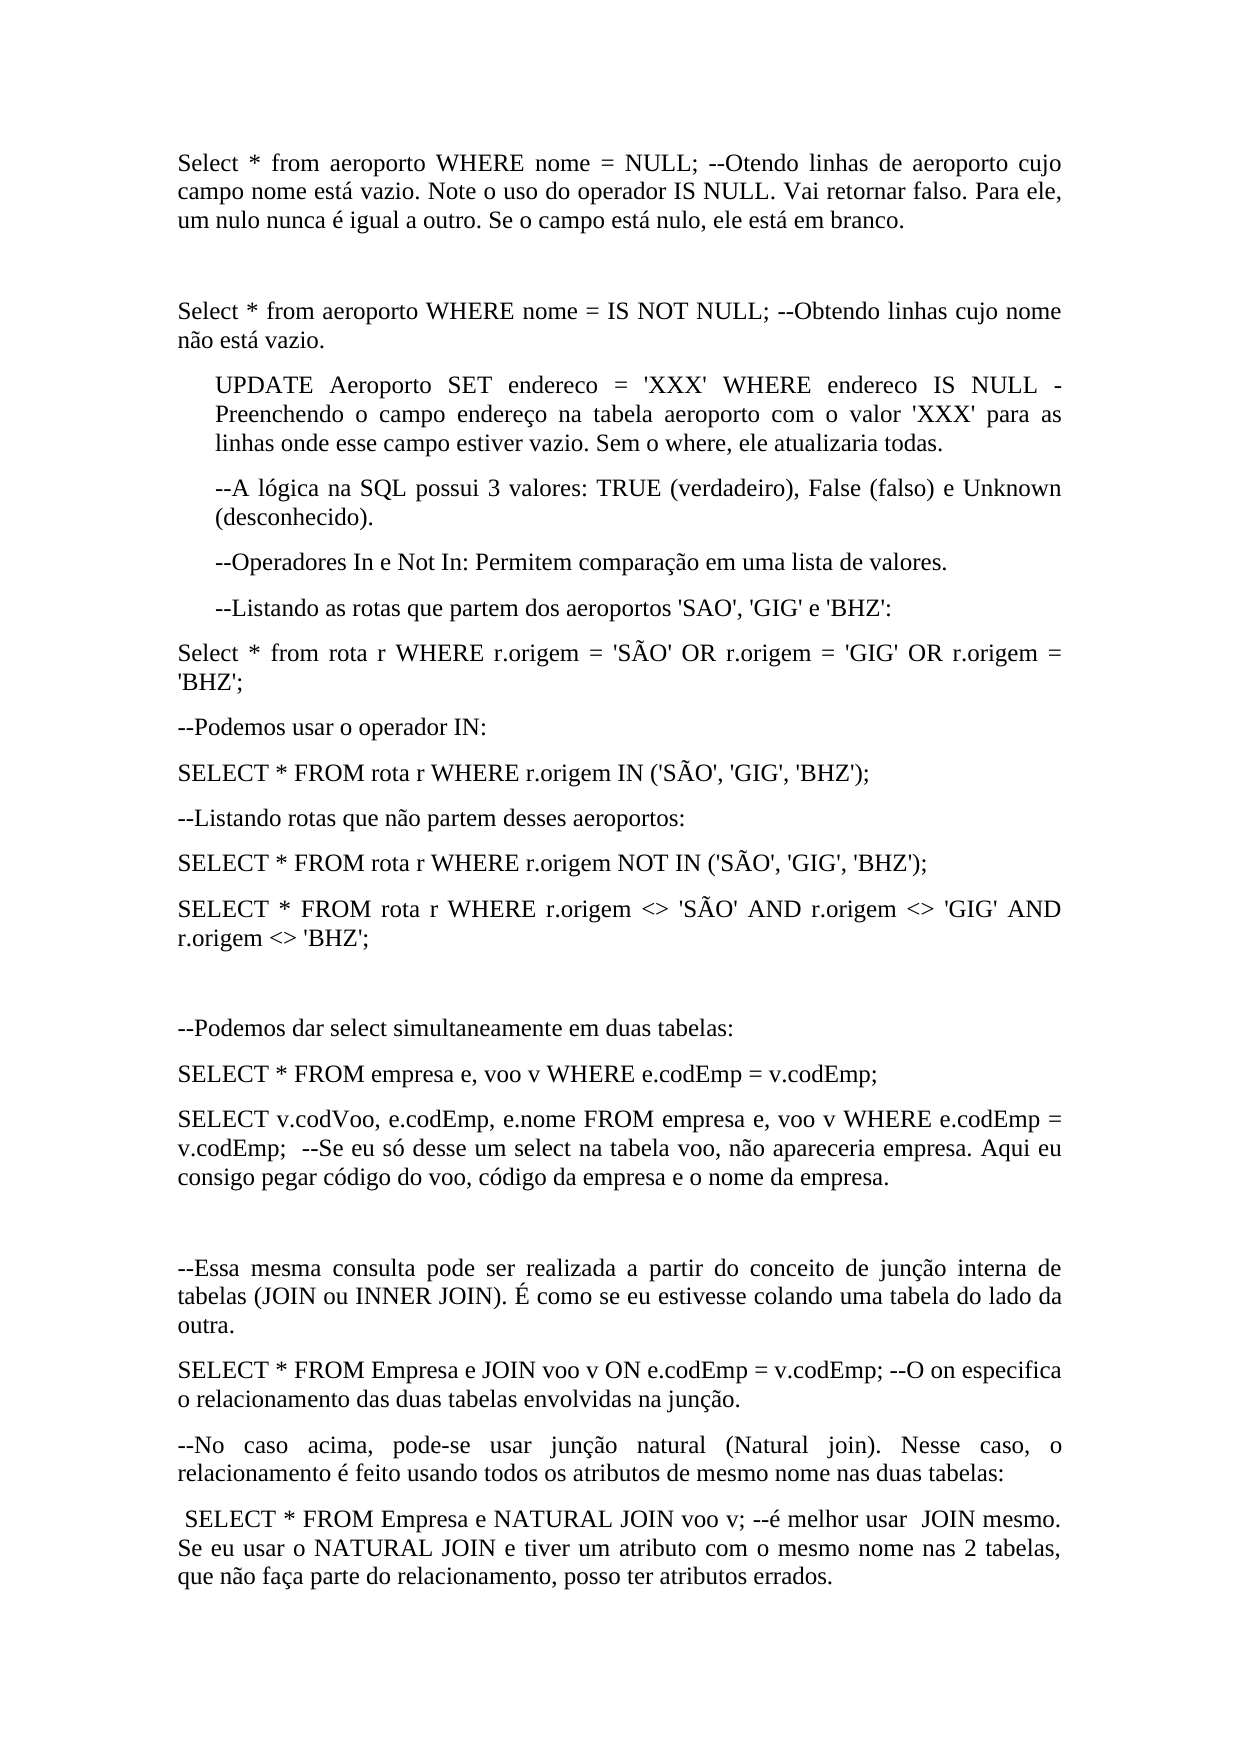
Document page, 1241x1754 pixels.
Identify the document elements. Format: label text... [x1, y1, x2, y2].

text --Essa mesma consulta pode ser realizada a partir do conceito de junção interna de tabelas (JOIN ou INNER JOIN). É como se eu estivesse colando uma tabela do lado da outra. [177, 1253, 1063, 1339]
text --Podemos usar o operador IN: [177, 712, 1063, 741]
text UPDATE Aeroporto SET endereco = 'XXX' WHERE endereco IS NULL -Preenchendo o campo endereço na tabela aeroporto com o valor 'XXX' para as linhas onde esse campo estiver vazio. Sem o where, ele atualizaria todas. [215, 370, 1063, 456]
text Select * from aeroporto WHERE nome = NULL; --Otendo linhas de aeroporto cujo campo nome está vazio. Note o uso do operador IS NULL. Vai retornar falso. Para ele, um nulo nunca é igual a outro. Se o campo está nulo, ele está em branco. [177, 148, 1063, 234]
text SELECT * FROM rota r WHERE r.origem <> 'SÃO' AND r.origem <> 'GIG' AND r.origem <> 'BHZ'; [177, 894, 1063, 951]
text --Listando rotas que não partem desses aeroportos: [177, 803, 1063, 832]
text --Podemos dar select simultaneamente em duas tabelas: [177, 1013, 1063, 1042]
text --A lógica na SQL possui 3 valores: TRUE (verdadeiro), False (falso) e Unknown (desconhecido). [215, 473, 1063, 531]
text SELECT * FROM rota r WHERE r.origem NOT IN ('SÃO', 'GIG', 'BHZ'); [177, 848, 1063, 877]
text --Operadores In e Not In: Permitem comparação em uma lista de valores. [215, 547, 1063, 576]
text SELECT * FROM Empresa e NATURAL JOIN voo v; --é melhor usar JOIN mesmo. Se eu usar o NATURAL JOIN e tiver um atributo com o mesmo nome nas 2 tabelas, que não faça parte do relacionamento, posso ter atributos errados. [177, 1504, 1063, 1590]
text Select * from aeroporto WHERE nome = IS NOT NULL; --Obtendo linhas cujo nome não está vazio. [177, 296, 1063, 353]
text --Listando as rotas que partem dos aeroportos 'SAO', 'GIG' e 'BHZ': [215, 593, 1063, 621]
text Select * from rota r WHERE r.origem = 'SÃO' OR r.origem = 'GIG' OR r.origem = 'BHZ'; [177, 638, 1063, 696]
text SELECT * FROM empresa e, voo v WHERE e.codEmp = v.codEmp; [177, 1059, 1063, 1088]
text SELECT v.codVoo, e.codEmp, e.nome FROM empresa e, voo v WHERE e.codEmp = v.codEmp; --Se eu só desse um select na tabela voo, não apareceria empresa. Aqui eu consigo pegar código do voo, código da empresa e o nome da empresa. [177, 1104, 1063, 1191]
text --No caso acima, pode-se usar junção natural (Natural join). Nesse caso, o relacionamento é feito usando todos os atributos de mesmo nome nas duas tabelas: [177, 1430, 1063, 1487]
text SELECT * FROM rota r WHERE r.origem IN ('SÃO', 'GIG', 'BHZ'); [177, 758, 1063, 786]
text SELECT * FROM Empresa e JOIN voo v ON e.codEmp = v.codEmp; --O on especifica o relacionamento das duas tabelas envolvidas na junção. [177, 1356, 1063, 1413]
